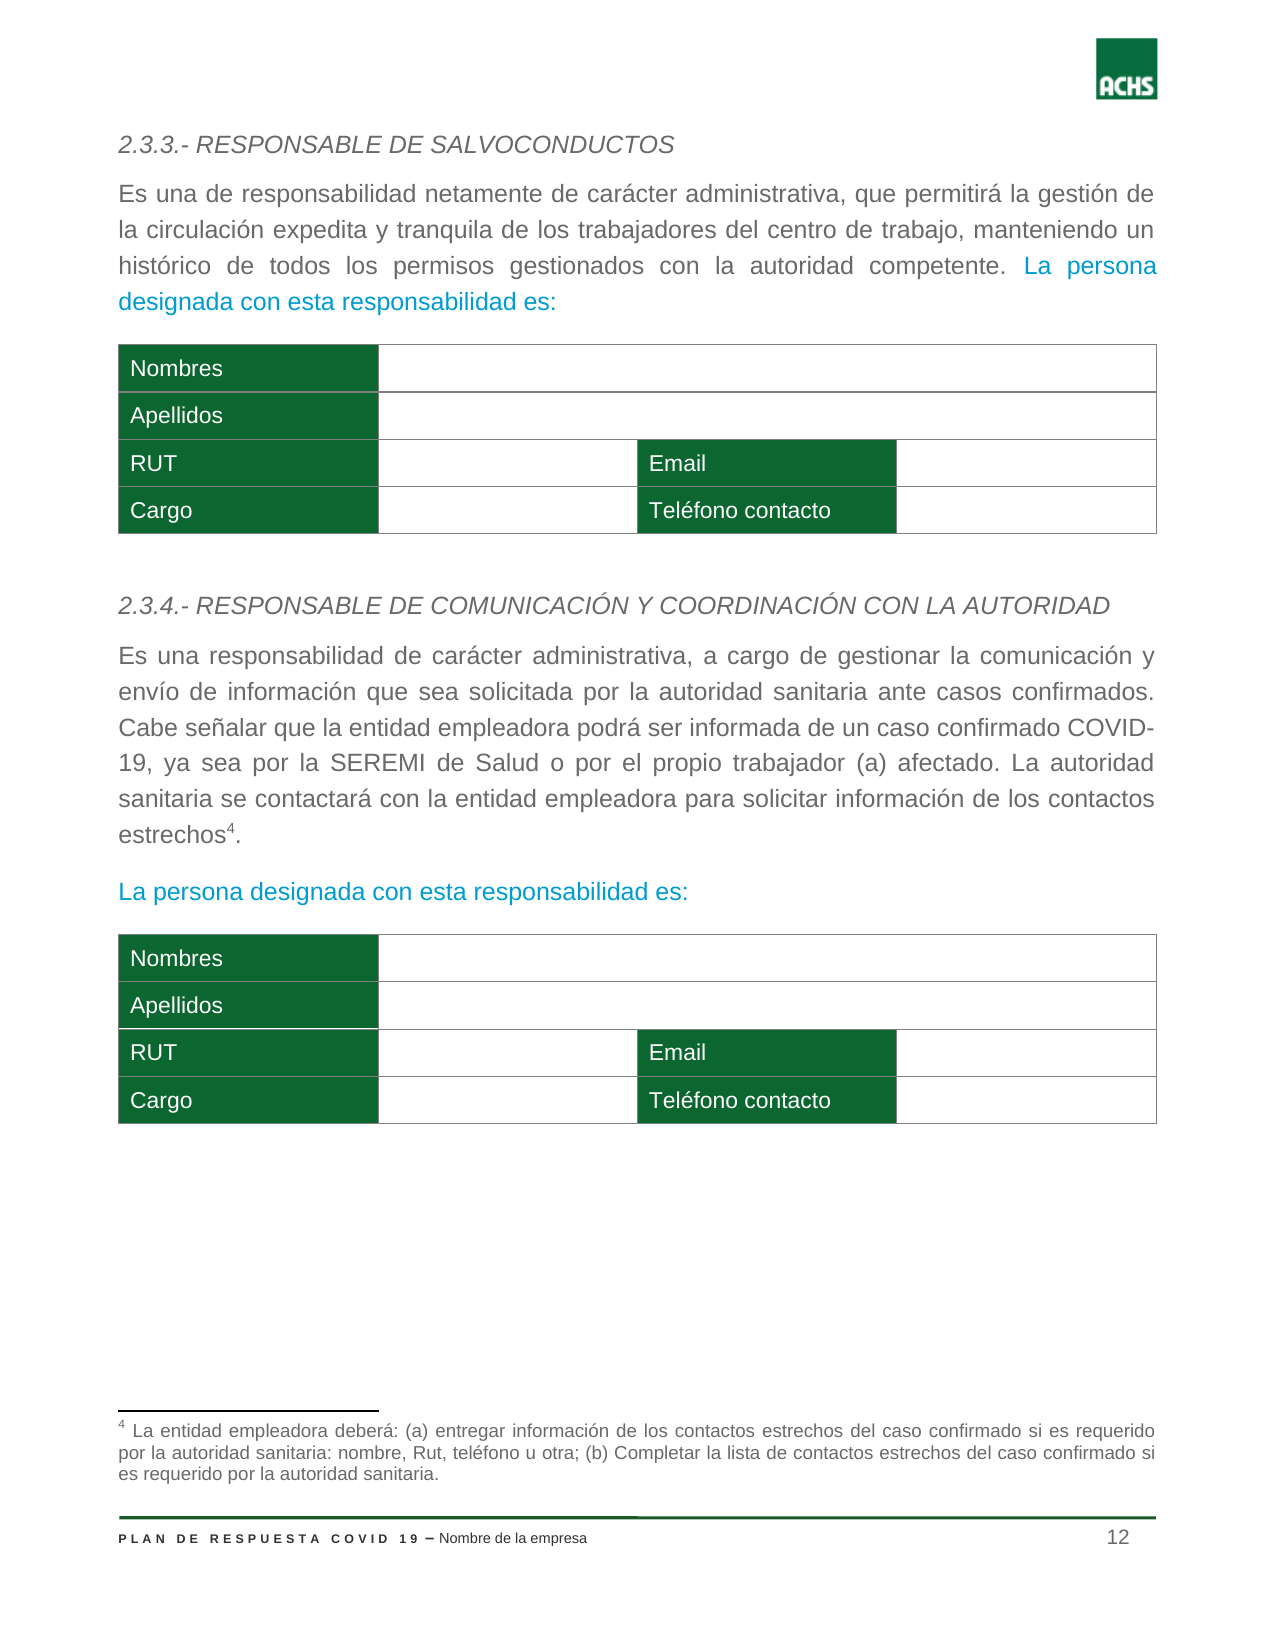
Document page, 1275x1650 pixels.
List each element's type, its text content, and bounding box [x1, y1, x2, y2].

table_header Nombres [119, 935, 378, 981]
table_cell Apellidos [119, 393, 378, 439]
text La persona designada con esta responsabilidad es: [118, 877, 1157, 906]
table_cell Teléfono contacto [638, 487, 896, 533]
table_cell Cargo [119, 487, 378, 533]
table_cell [897, 1030, 1156, 1076]
table_header [379, 345, 1156, 391]
table_cell RUT [119, 1030, 378, 1076]
table_cell RUT [119, 440, 378, 486]
table_cell [379, 487, 637, 533]
table_cell Cargo [119, 1077, 378, 1123]
table_cell [379, 1030, 637, 1076]
table_cell [379, 440, 637, 486]
table_cell [379, 393, 1156, 439]
table_cell [897, 487, 1156, 533]
text Es una de responsabilidad netamente de carácter administrativa, que permitirá la gestión de la circulación expedita y tranquila de los trabajadores del centro de trabajo, manteniendo un histórico de todos los permisos gestionados con la autoridad competente. La persona designada con esta responsabilidad es: [118, 179, 1157, 316]
table_cell Email [638, 1030, 896, 1076]
table_cell [897, 1077, 1156, 1123]
table_cell Email [638, 440, 896, 486]
table_cell Teléfono contacto [638, 1077, 896, 1123]
table_cell [379, 1077, 637, 1123]
table_cell [379, 982, 1156, 1028]
subtitle 2.3.4.- Responsable de comunicación y coordinación con la autoridad [118, 591, 1157, 620]
table_header [379, 935, 1156, 981]
table_cell [897, 440, 1156, 486]
picture [1096, 37, 1159, 101]
text Es una responsabilidad de carácter administrativa, a cargo de gestionar la comunicación y envío de información que sea solicitada por la autoridad sanitaria ante casos confirmados. Cabe señalar que la entidad empleadora podrá ser informada de un caso confirmado COVID-19, ya sea por la SEREMI de Salud o por el propio trabajador (a) afectado. La autoridad sanitaria se contactará con la entidad empleadora para solicitar información de los contactos estrechos. [118, 641, 1157, 849]
subtitle 2.3.3.- Responsable de salvoconductos [118, 130, 1157, 159]
table_header Nombres [119, 345, 378, 391]
table_cell Apellidos [119, 982, 378, 1028]
